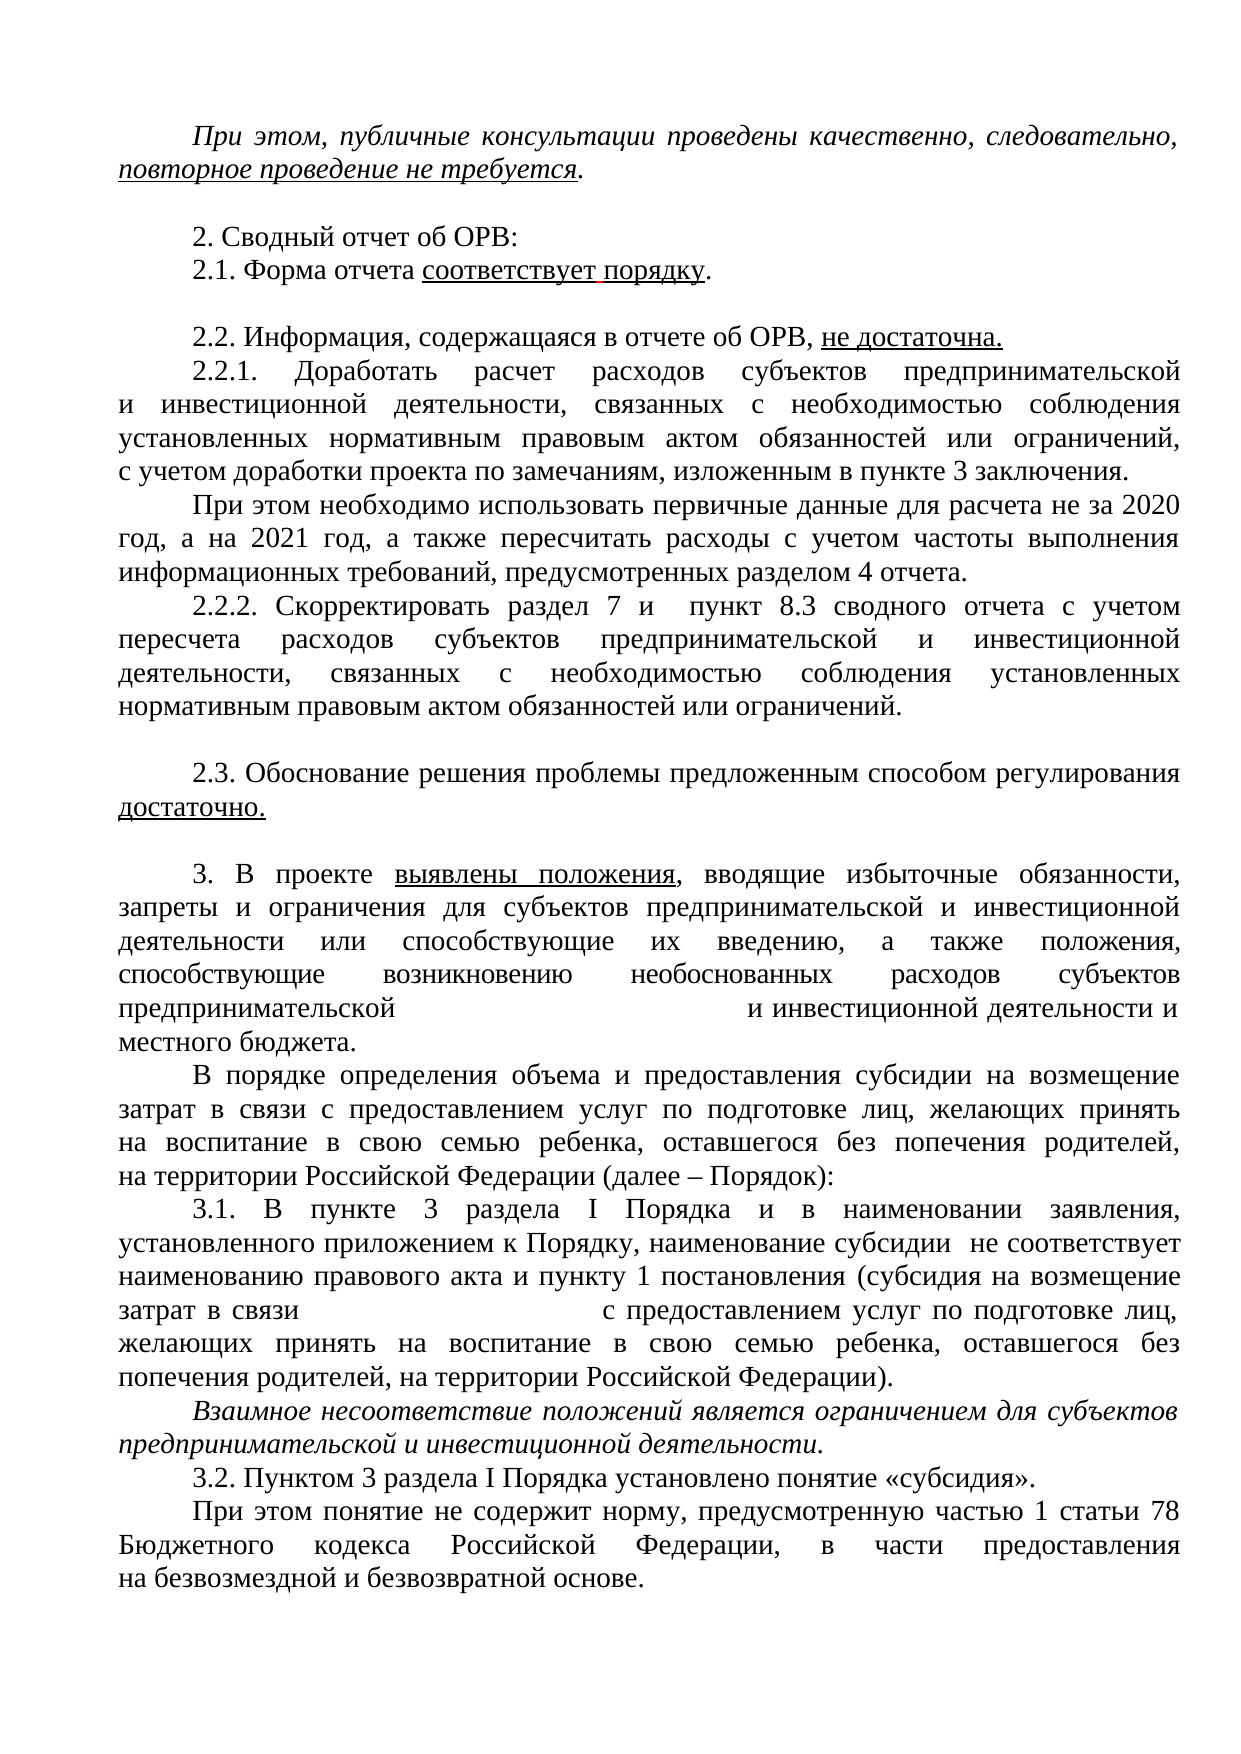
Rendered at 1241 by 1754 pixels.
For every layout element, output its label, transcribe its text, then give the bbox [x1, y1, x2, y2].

text В порядке определения объема и предоставления субсидии на возмещение затрат в связи с предоставлением услуг по подготовке лиц, желающих принять на воспитание в свою семью ребенка, оставшегося без попечения родителей, на территории Российской Федерации (далее – Порядок): [118, 1057, 1181, 1191]
text 3.1. В пункте 3 раздела I Порядка и в наименовании заявления, установленного приложением к Порядку, наименование субсидии не соответствует наименованию правового акта и пункту 1 постановления (субсидия на возмещение затрат в связи с предоставлением услуг по подготовке лиц, желающих принять на воспитание в свою семью ребенка, оставшегося без попечения родителей, на территории Российской Федерации). [118, 1191, 1181, 1393]
text 2.1. Форма отчета соответствует порядку. [118, 252, 1181, 286]
text 2. Сводный отчет об ОРВ: [118, 219, 1181, 252]
text 2.2. Информация, содержащаяся в отчете об ОРВ, не достаточна. [118, 319, 1181, 353]
text При этом необходимо использовать первичные данные для расчета не за 2020 год, а на 2021 год, а также пересчитать расходы с учетом частоты выполнения информационных требований, предусмотренных разделом 4 отчета. [118, 487, 1181, 588]
text 2.3. Обоснование решения проблемы предложенным способом регулирования достаточно. [118, 755, 1181, 822]
text 2.2.1. Доработать расчет расходов субъектов предпринимательской и инвестиционной деятельности, связанных с необходимостью соблюдения установленных нормативным правовым актом обязанностей или ограничений, с учетом доработки проекта по замечаниям, изложенным в пункте 3 заключения. [118, 353, 1181, 487]
text При этом, публичные консультации проведены качественно, следовательно, повторное проведение не требуется. [118, 118, 1181, 185]
text 3. В проекте выявлены положения, вводящие избыточные обязанности, запреты и ограничения для субъектов предпринимательской и инвестиционной деятельности или способствующие их введению, а также положения, способствующие возникновению необоснованных расходов субъектов предпринимательской и инвестиционной деятельности и местного бюджета. [118, 856, 1181, 1057]
text 3.2. Пунктом 3 раздела I Порядка установлено понятие «субсидия». [118, 1460, 1181, 1493]
text Взаимное несоответствие положений является ограничением для субъектов предпринимательской и инвестиционной деятельности. [118, 1393, 1181, 1460]
text При этом понятие не содержит норму, предусмотренную частью 1 статьи 78 Бюджетного кодекса Российской Федерации, в части предоставления на безвозмездной и безвозвратной основе. [118, 1493, 1181, 1594]
text 2.2.2. Скорректировать раздел 7 и пункт 8.3 сводного отчета с учетом пересчета расходов субъектов предпринимательской и инвестиционной деятельности, связанных с необходимостью соблюдения установленных нормативным правовым актом обязанностей или ограничений. [118, 588, 1181, 722]
